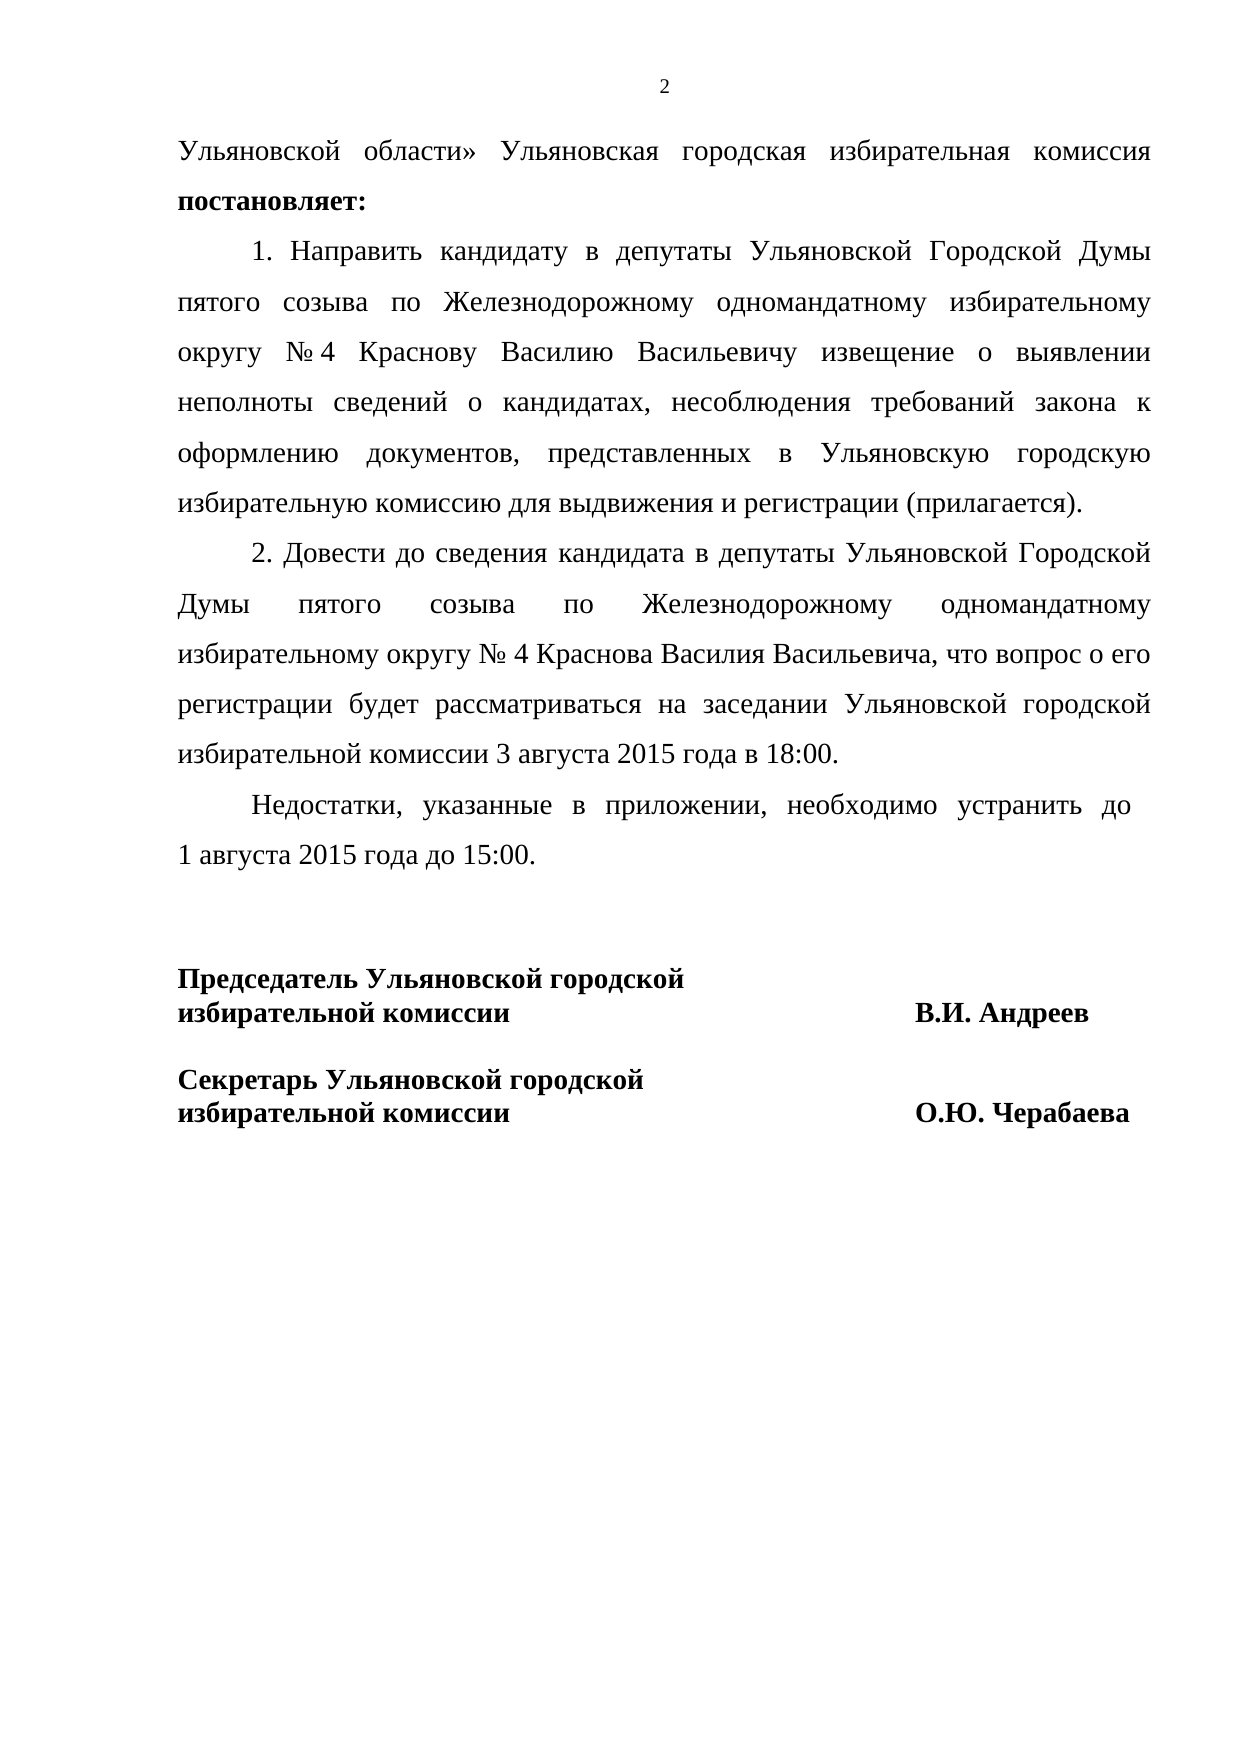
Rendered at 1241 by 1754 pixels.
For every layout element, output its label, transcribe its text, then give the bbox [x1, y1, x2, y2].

text избирательной комиссии О.Ю. Черабаева [177, 1096, 1152, 1129]
text Председатель Ульяновской городской [177, 961, 1152, 995]
text 1. Направить кандидату в депутаты Ульяновской Городской Думы пятого созыва по Железнодорожному одномандатному избирательному округу № 4 Краснову Василию Васильевичу извещение о выявлении неполноты сведений о кандидатах, несоблюдения требований закона к оформлению документов, представленных в Ульяновскую городскую избирательную комиссию для выдвижения и регистрации (прилагается). [177, 233, 1152, 519]
text Недостатки, указанные в приложении, необходимо устранить до 1 августа 2015 года до 15:00. [177, 787, 1152, 871]
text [177, 133, 1152, 217]
text 2. Довести до сведения кандидата в депутаты Ульяновской Городской Думы пятого созыва по Железнодорожному одномандатному избирательному округу № 4 Краснова Василия Васильевича, что вопрос о его регистрации будет рассматриваться на заседании Ульяновской городской избирательной комиссии 3 августа 2015 года в 18:00. [177, 535, 1152, 770]
text избирательной комиссии В.И. Андреев [177, 995, 1152, 1028]
text Секретарь Ульяновской городской [177, 1062, 1152, 1096]
